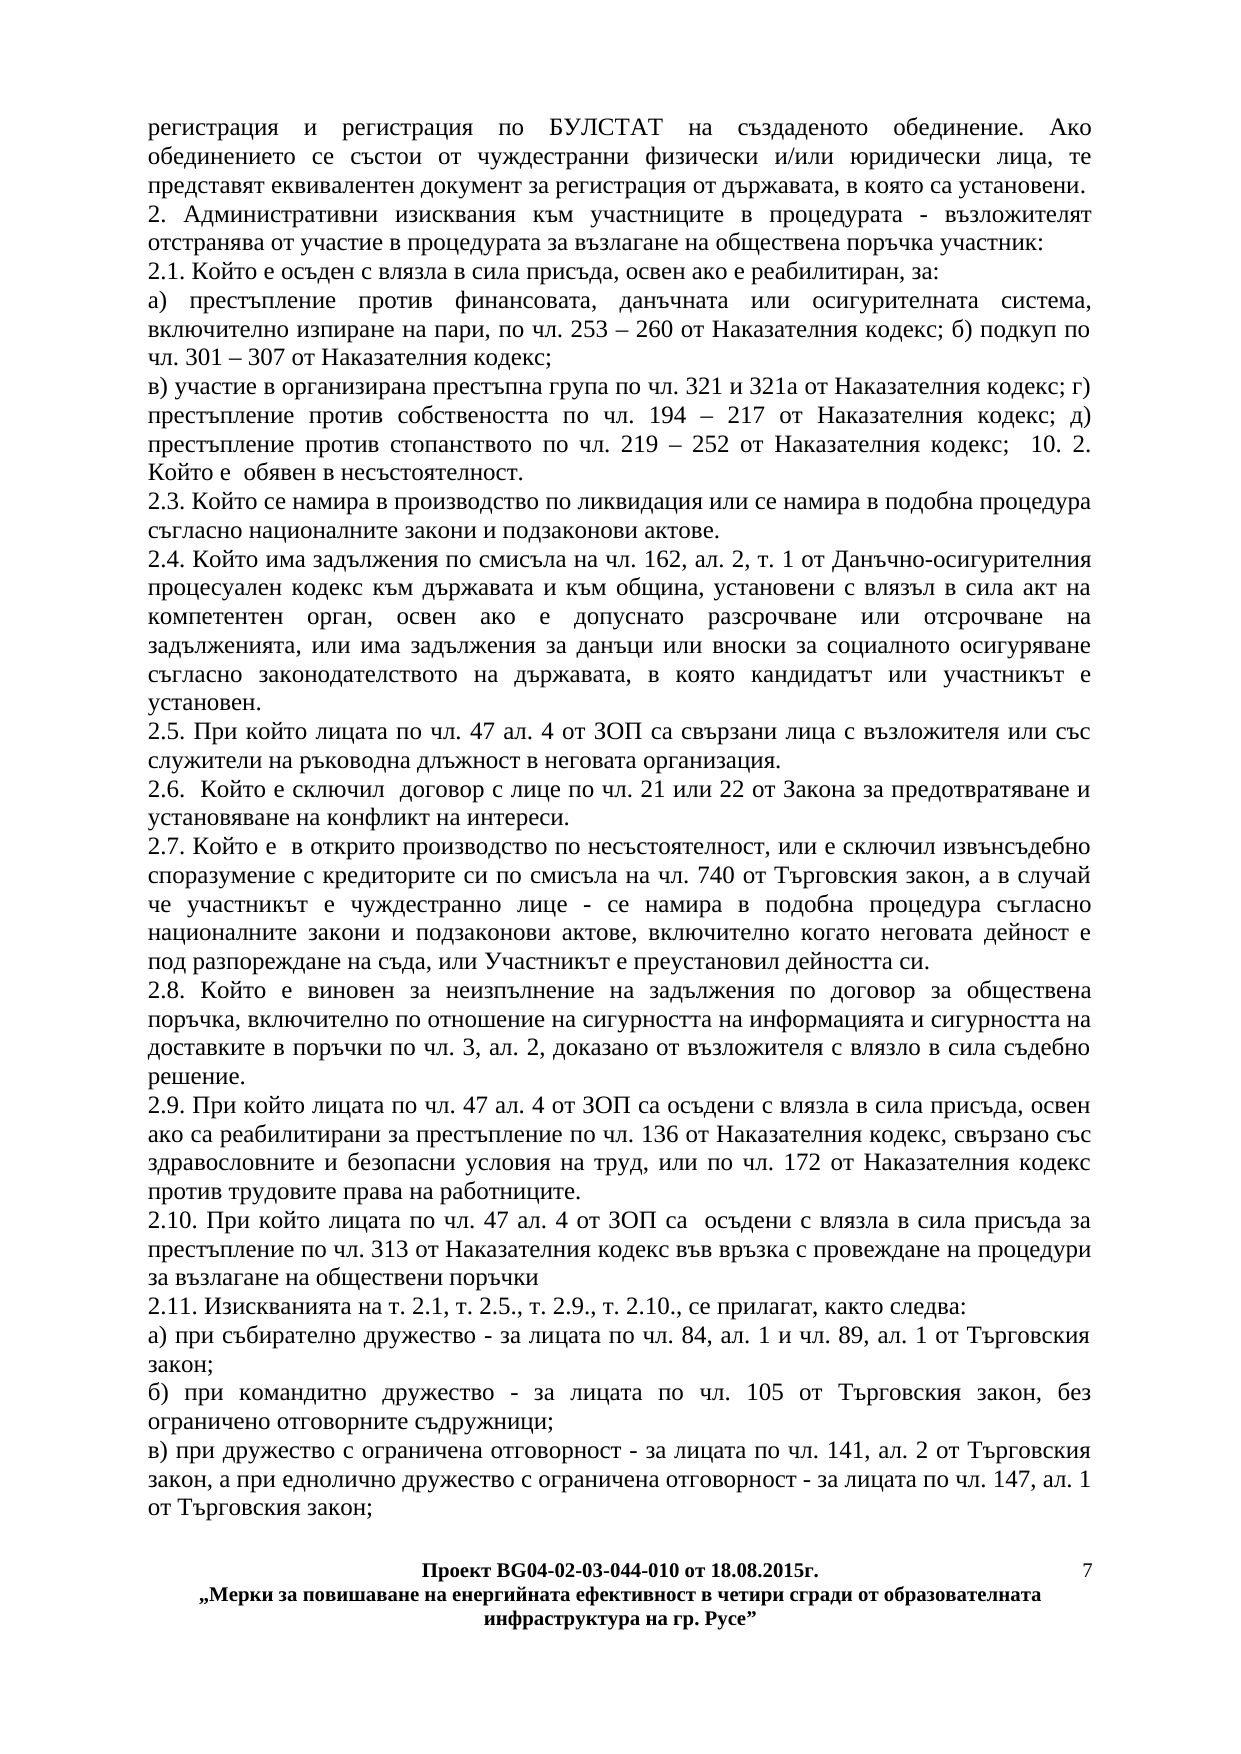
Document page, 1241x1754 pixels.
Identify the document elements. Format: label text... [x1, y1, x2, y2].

text 2. Административни изисквания към участниците в процедурата - възложителят отстранява от участие в процедурата за възлагане на обществена поръчка участник: [148, 199, 1092, 256]
text 2.7. Който е в открито производство по несъстоятелност, или е сключил извънсъдебно споразумение с кредиторите си по смисъла на чл. 740 от Търговския закон, а в случай че участникът е чуждестранно лице - се намира в подобна процедура съгласно националните закони и подзаконови актове, включително когато неговата дейност е под разпореждане на съда, или Участникът е преустановил дейността си. [148, 831, 1092, 975]
text в) участие в организирана престъпна група по чл. 321 и 321а от Наказателния кодекс; г) престъпление против собствеността по чл. 194 – 217 от Наказателния кодекс; д) престъпление против стопанството по чл. 219 – 252 от Наказателния кодекс; 10. 2. Който е обявен в несъстоятелност. [148, 371, 1092, 486]
text 2.1. Който е осъден с влязла в сила присъда, освен ако е реабилитиран, за: [148, 256, 1092, 285]
text а) престъпление против финансовата, данъчната или осигурителната система, включително изпиране на пари, по чл. 253 – 260 от Наказателния кодекс; б) подкуп по чл. 301 – 307 от Наказателния кодекс; [148, 285, 1092, 371]
text 2.3. Който се намира в производство по ликвидация или се намира в подобна процедура съгласно националните закони и подзаконови актове. [148, 486, 1092, 544]
text 2.5. При който лицата по чл. 47 ал. 4 от ЗОП са свързани лица с възложителя или със служители на ръководна длъжност в неговата организация. [148, 716, 1092, 774]
text а) при събирателно дружество - за лицата по чл. 84, ал. 1 и чл. 89, ал. 1 от Търговския закон; [148, 1320, 1092, 1377]
text б) при командитно дружество - за лицата по чл. 105 от Търговския закон, без ограничено отговорните съдружници; [148, 1377, 1092, 1435]
text 2.11. Изискванията на т. 2.1, т. 2.5., т. 2.9., т. 2.10., се прилагат, както следва: [148, 1291, 1092, 1320]
text 2.8. Който е виновен за неизпълнение на задължения по договор за обществена поръчка, включително по отношение на сигурността на информацията и сигурността на доставките в поръчки по чл. 3, ал. 2, доказано от възложителя с влязло в сила съдебно решение. [148, 975, 1092, 1090]
text 2.10. При който лицата по чл. 47 ал. 4 от ЗОП са осъдени с влязла в сила присъда за престъпление по чл. 313 от Наказателния кодекс във връзка с провеждане на процедури за възлагане на обществени поръчки [148, 1205, 1092, 1291]
text 2.4. Който има задължения по смисъла на чл. 162, ал. 2, т. 1 от Данъчно-осигурителния процесуален кодекс към държавата и към община, установени с влязъл в сила акт на компетентен орган, освен ако е допуснато разсрочване или отсрочване на задълженията, или има задължения за данъци или вноски за социалното осигуряване съгласно законодателството на държавата, в която кандидатът или участникът е установен. [148, 544, 1092, 716]
text 2.6. Който е сключил договор с лице по чл. 21 или 22 от Закона за предотвратяване и установяване на конфликт на интереси. [148, 774, 1092, 831]
text в) при дружество с ограничена отговорност - за лицата по чл. 141, ал. 2 от Търговския закон, а при еднолично дружество с ограничена отговорност - за лицата по чл. 147, ал. 1 от Търговския закон; [148, 1435, 1092, 1521]
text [148, 112, 1092, 199]
text 2.9. При който лицата по чл. 47 ал. 4 от ЗОП са осъдени с влязла в сила присъда, освен ако са реабилитирани за престъпление по чл. 136 от Наказателния кодекс, свързано със здравословните и безопасни условия на труд, или по чл. 172 от Наказателния кодекс против трудовите права на работниците. [148, 1090, 1092, 1205]
